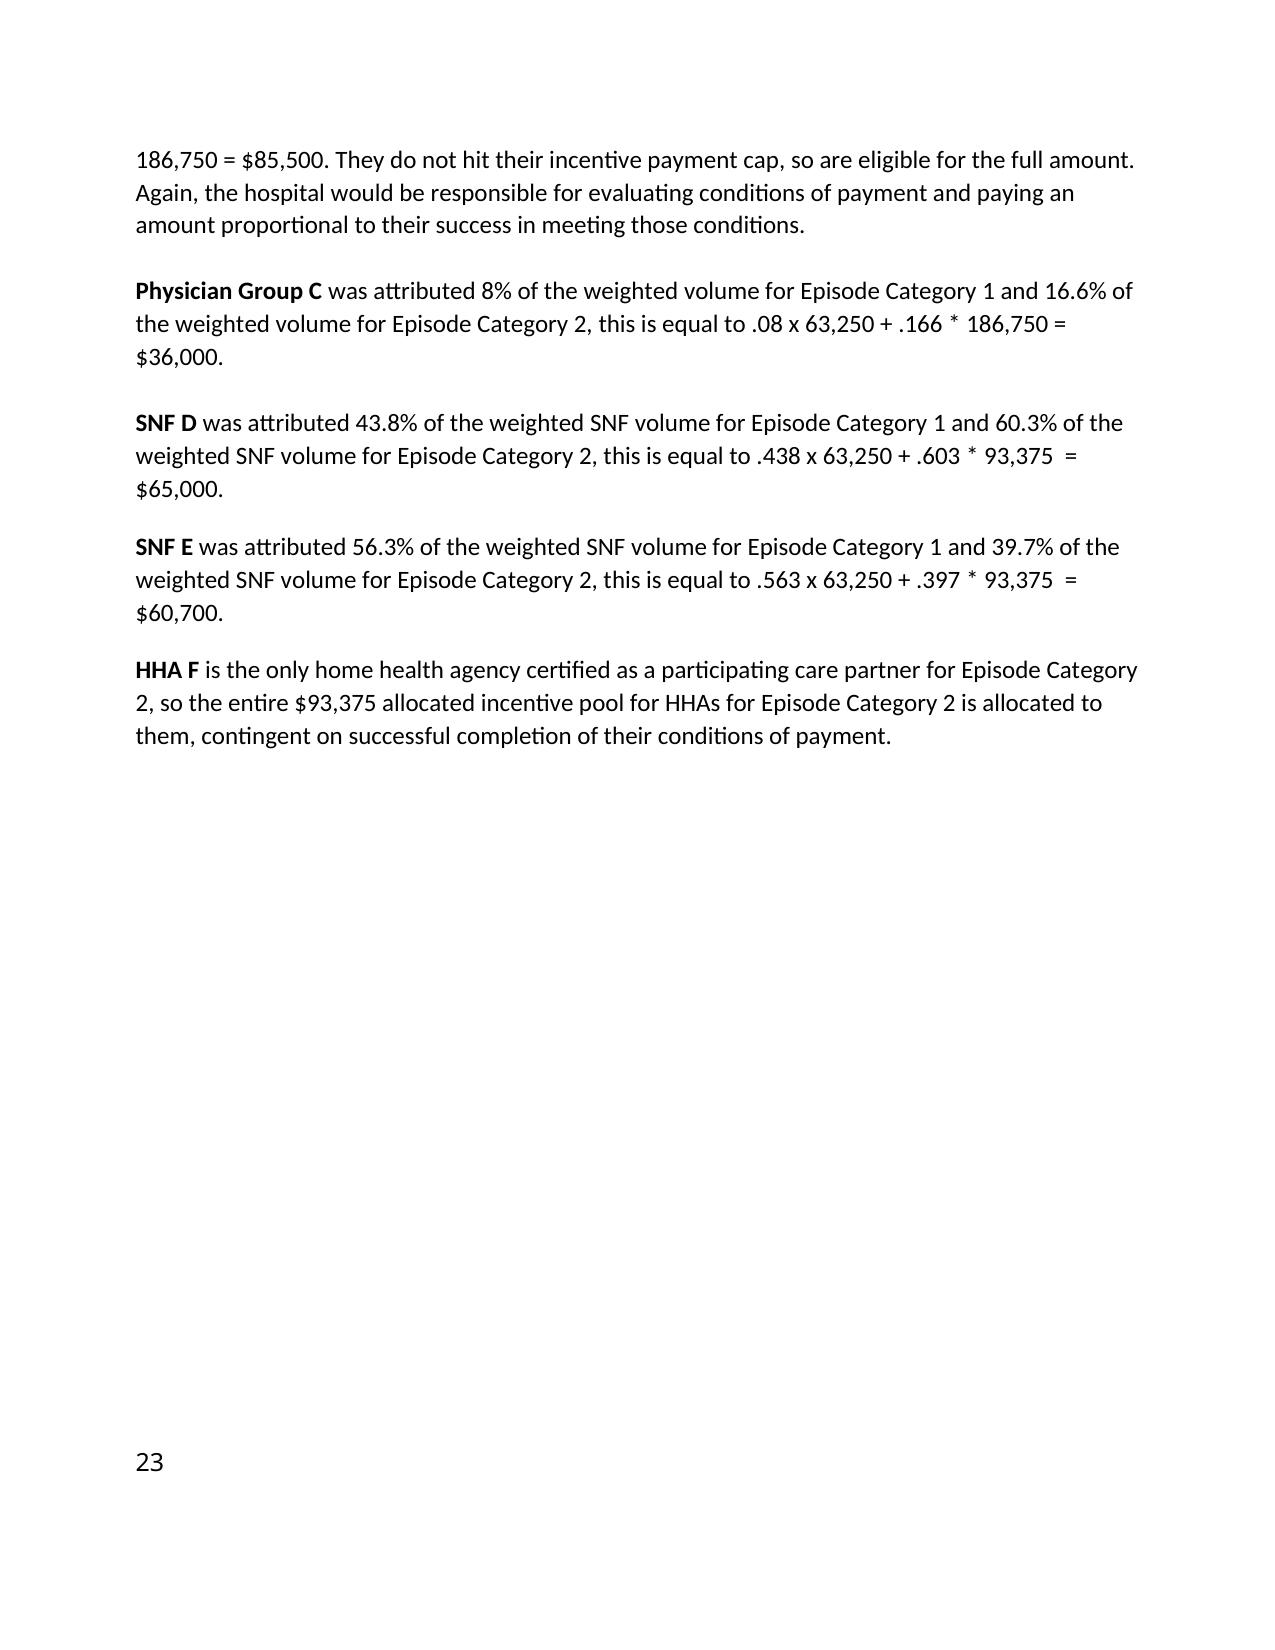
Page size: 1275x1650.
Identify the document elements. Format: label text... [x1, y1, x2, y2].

text Physician Group C was attributed 8% of the weighted volume for Episode Category 1 and 16.6% of the weighted volume for Episode Category 2, this is equal to .08 x 63,250 + .166 * 186,750 = $36,000. [135, 275, 1139, 372]
text HHA F is the only home health agency certified as a participating care partner for Episode Category 2, so the entire $93,375 allocated incentive pool for HHAs for Episode Category 2 is allocated to them, contingent on successful completion of their conditions of payment. [135, 654, 1139, 751]
text SNF D was attributed 43.8% of the weighted SNF volume for Episode Category 1 and 60.3% of the weighted SNF volume for Episode Category 2, this is equal to .438 x 63,250 + .603 * 93,375 = $65,000. [135, 407, 1139, 503]
text SNF E was attributed 56.3% of the weighted SNF volume for Episode Category 1 and 39.7% of the weighted SNF volume for Episode Category 2, this is equal to .563 x 63,250 + .397 * 93,375 = $60,700. [135, 531, 1139, 627]
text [135, 144, 1139, 240]
